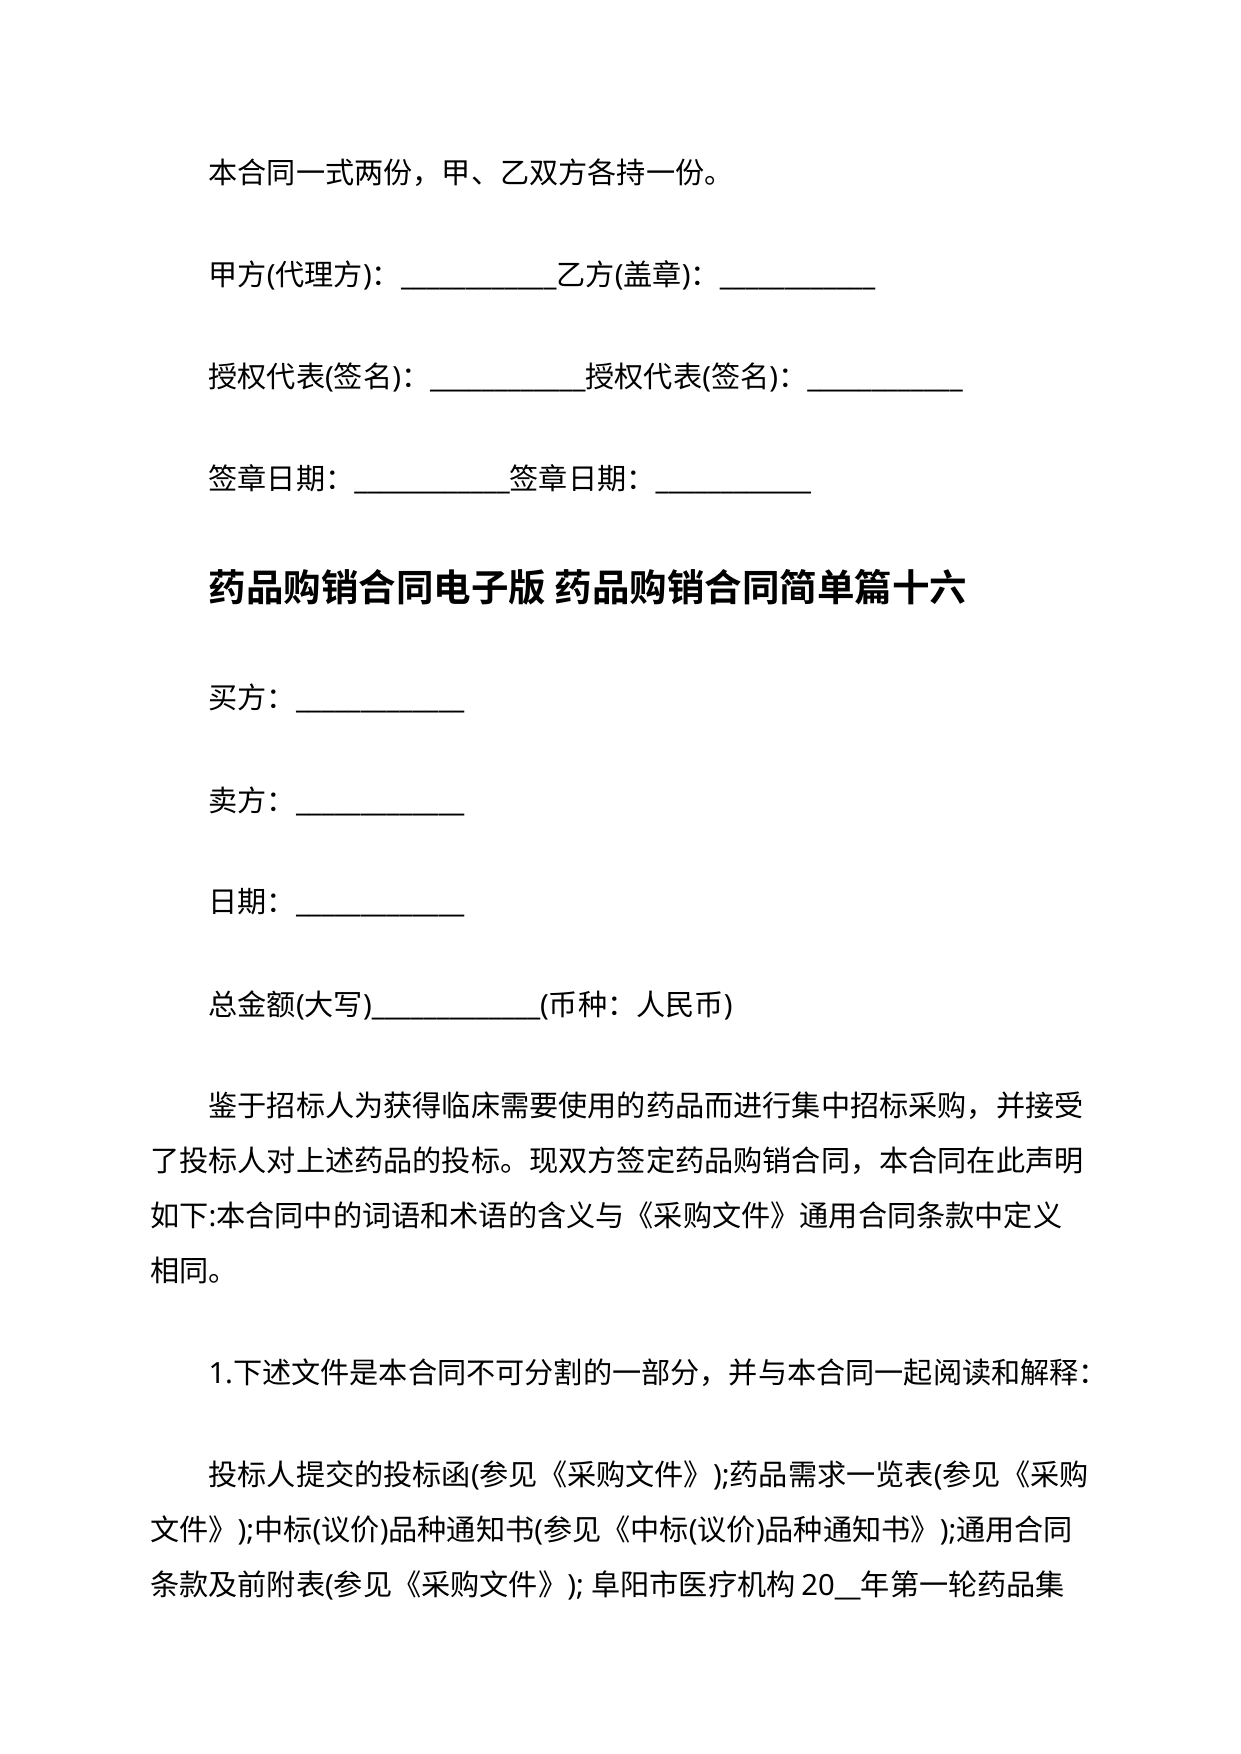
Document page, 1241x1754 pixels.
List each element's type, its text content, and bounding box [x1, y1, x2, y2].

text 药品购销合同电子版 药品购销合同简单篇十六 [150, 558, 1090, 612]
text 甲方(代理方)：____________乙方(盖章)：____________ [150, 252, 1090, 294]
text 总金额(大写)_____________(币种：人民币) [150, 981, 1090, 1023]
text 买方：_____________ [150, 675, 1090, 717]
text 鉴于招标人为获得临床需要使用的药品而进行集中招标采购，并接受了投标人对上述药品的投标。现双方签定药品购销合同，本合同在此声明如下:本合同中的词语和术语的含义与《采购文件》通用合同条款中定义相同。 [150, 1083, 1090, 1290]
text 卖方：_____________ [150, 777, 1090, 819]
text 本合同一式两份，甲、乙双方各持一份。 [150, 150, 1090, 192]
text 签章日期：____________签章日期：____________ [150, 456, 1090, 498]
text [150, 1452, 1090, 1604]
text 1.下述文件是本合同不可分割的一部分，并与本合同一起阅读和解释： [150, 1349, 1090, 1392]
text 日期：_____________ [150, 879, 1090, 921]
text 授权代表(签名)：____________授权代表(签名)：____________ [150, 354, 1090, 396]
